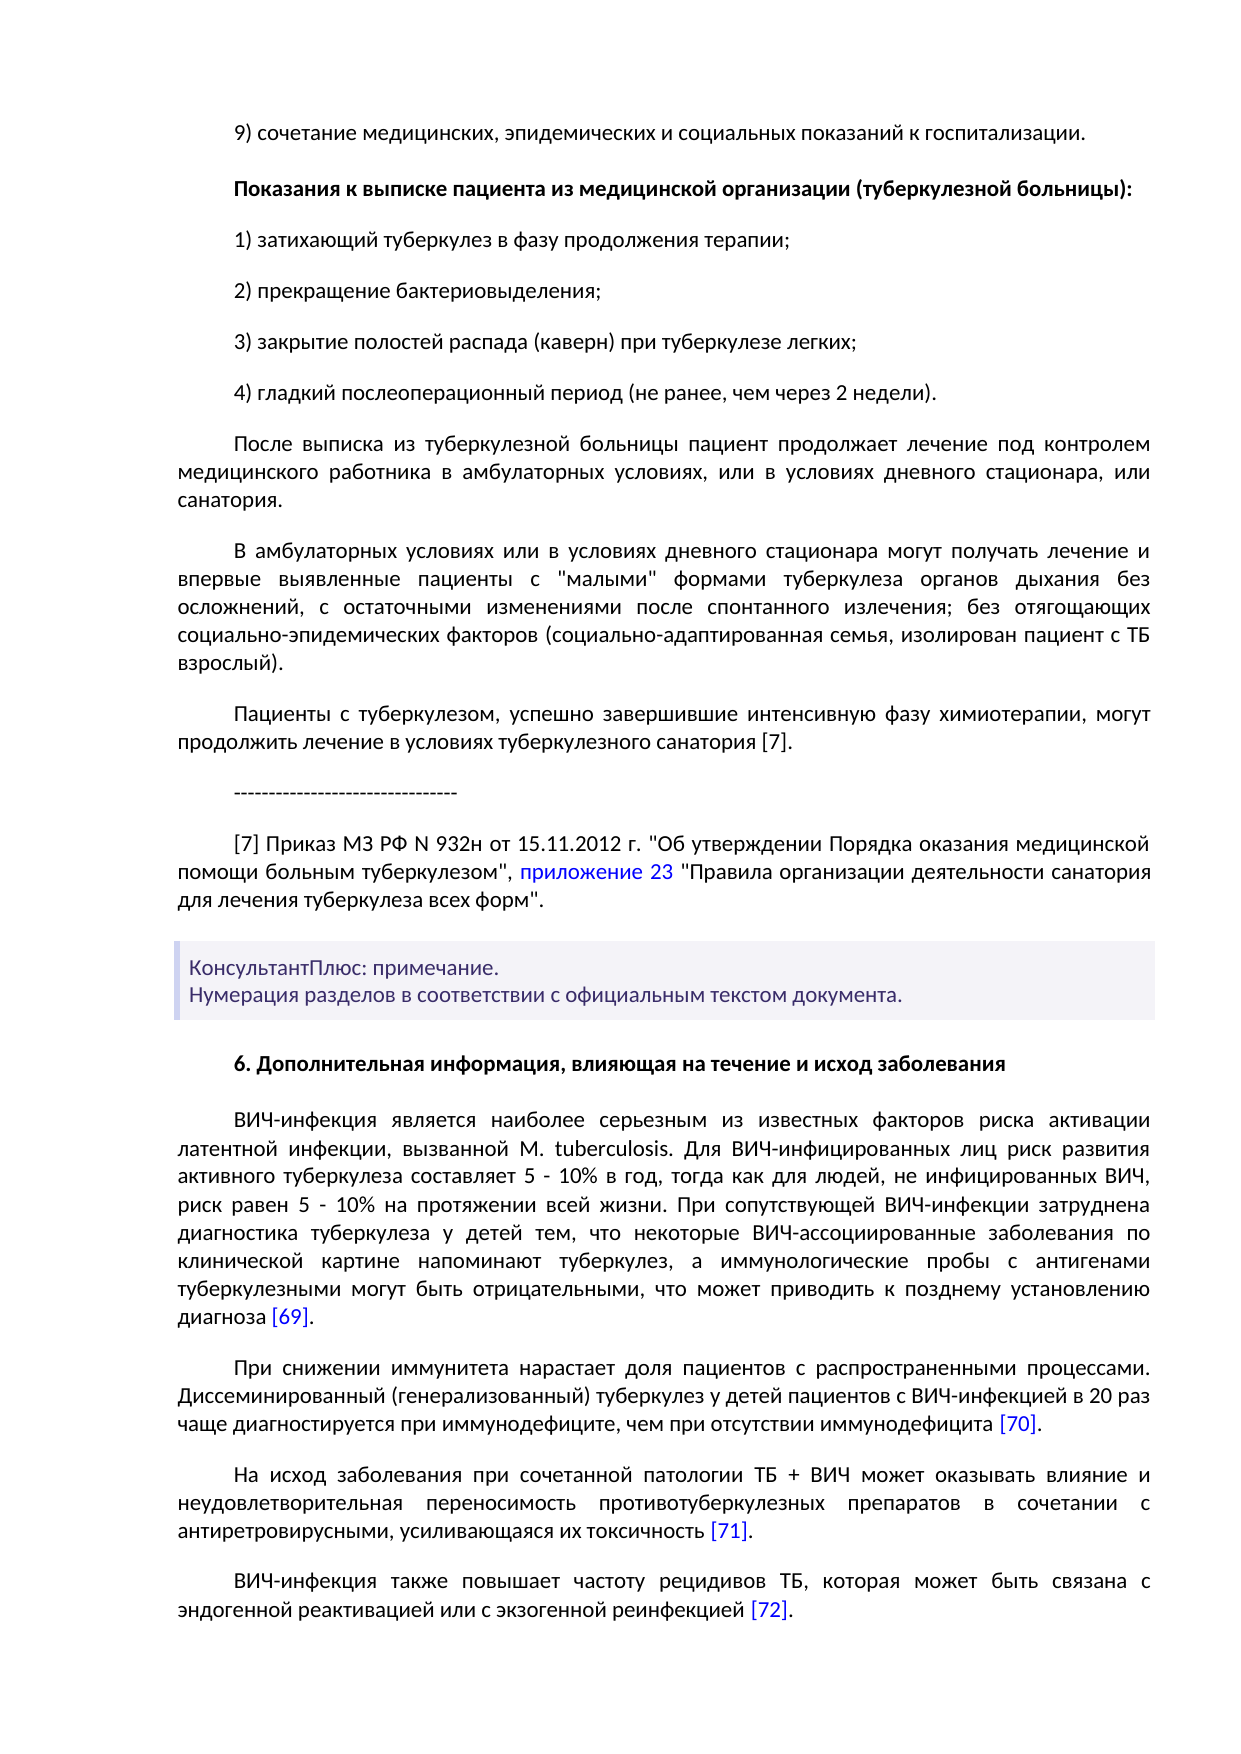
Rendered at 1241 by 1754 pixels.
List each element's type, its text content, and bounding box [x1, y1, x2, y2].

text В амбулаторных условиях или в условиях дневного стационара могут получать лечение и впервые выявленные пациенты с "малыми" формами туберкулеза органов дыхания без осложнений, с остаточными изменениями после спонтанного излечения; без отягощающих социально-эпидемических факторов (социально-адаптированная семья, изолирован пациент с ТБ взрослый). [177, 536, 1152, 676]
text 9) сочетание медицинских, эпидемических и социальных показаний к госпитализации. [177, 118, 1152, 146]
text 1) затихающий туберкулез в фазу продолжения терапии; [177, 225, 1152, 253]
text На исход заболевания при сочетанной патологии ТБ + ВИЧ может оказывать влияние и неудовлетворительная переносимость противотуберкулезных препаратов в сочетании с антиретровирусными, усиливающаяся их токсичность [71]. [177, 1460, 1152, 1544]
text ВИЧ-инфекция также повышает частоту рецидивов ТБ, которая может быть связана с эндогенной реактивацией или с экзогенной реинфекцией [72]. [177, 1567, 1152, 1623]
table_header КонсультантПлюс: примечание. Нумерация разделов в соответствии с официальным текстом документа. [180, 941, 1149, 1020]
text 4) гладкий послеоперационный период (не ранее, чем через 2 недели). [177, 378, 1152, 406]
text 2) прекращение бактериовыделения; [177, 276, 1152, 304]
text [7] Приказ МЗ РФ N 932н от 15.11.2012 г. "Об утверждении Порядка оказания медицинской помощи больным туберкулезом", приложение 23 "Правила организации деятельности санатория для лечения туберкулеза всех форм". [177, 829, 1152, 913]
text ВИЧ-инфекция является наиболее серьезным из известных факторов риска активации латентной инфекции, вызванной M. tuberculosis. Для ВИЧ-инфицированных лиц риск развития активного туберкулеза составляет 5 - 10% в год, тогда как для людей, не инфицированных ВИЧ, риск равен 5 - 10% на протяжении всей жизни. При сопутствующей ВИЧ-инфекции затруднена диагностика туберкулеза у детей тем, что некоторые ВИЧ-ассоциированные заболевания по клинической картине напоминают туберкулез, а иммунологические пробы с антигенами туберкулезными могут быть отрицательными, что может приводить к позднему установлению диагноза [69]. [177, 1106, 1152, 1330]
text Пациенты с туберкулезом, успешно завершившие интенсивную фазу химиотерапии, могут продолжить лечение в условиях туберкулезного санатория [7]. [177, 699, 1152, 755]
text 3) закрытие полостей распада (каверн) при туберкулезе легких; [177, 327, 1152, 355]
text После выписка из туберкулезной больницы пациент продолжает лечение под контролем медицинского работника в амбулаторных условиях, или в условиях дневного стационара, или санатория. [177, 429, 1152, 513]
text -------------------------------- [177, 778, 1152, 806]
title Показания к выписке пациента из медицинской организации (туберкулезной больницы): [177, 174, 1152, 202]
text При снижении иммунитета нарастает доля пациентов с распространенными процессами. Диссеминированный (генерализованный) туберкулез у детей пациентов с ВИЧ-инфекцией в 20 раз чаще диагностируется при иммунодефиците, чем при отсутствии иммунодефицита [70]. [177, 1353, 1152, 1437]
title 6. Дополнительная информация, влияющая на течение и исход заболевания [177, 1049, 1152, 1078]
